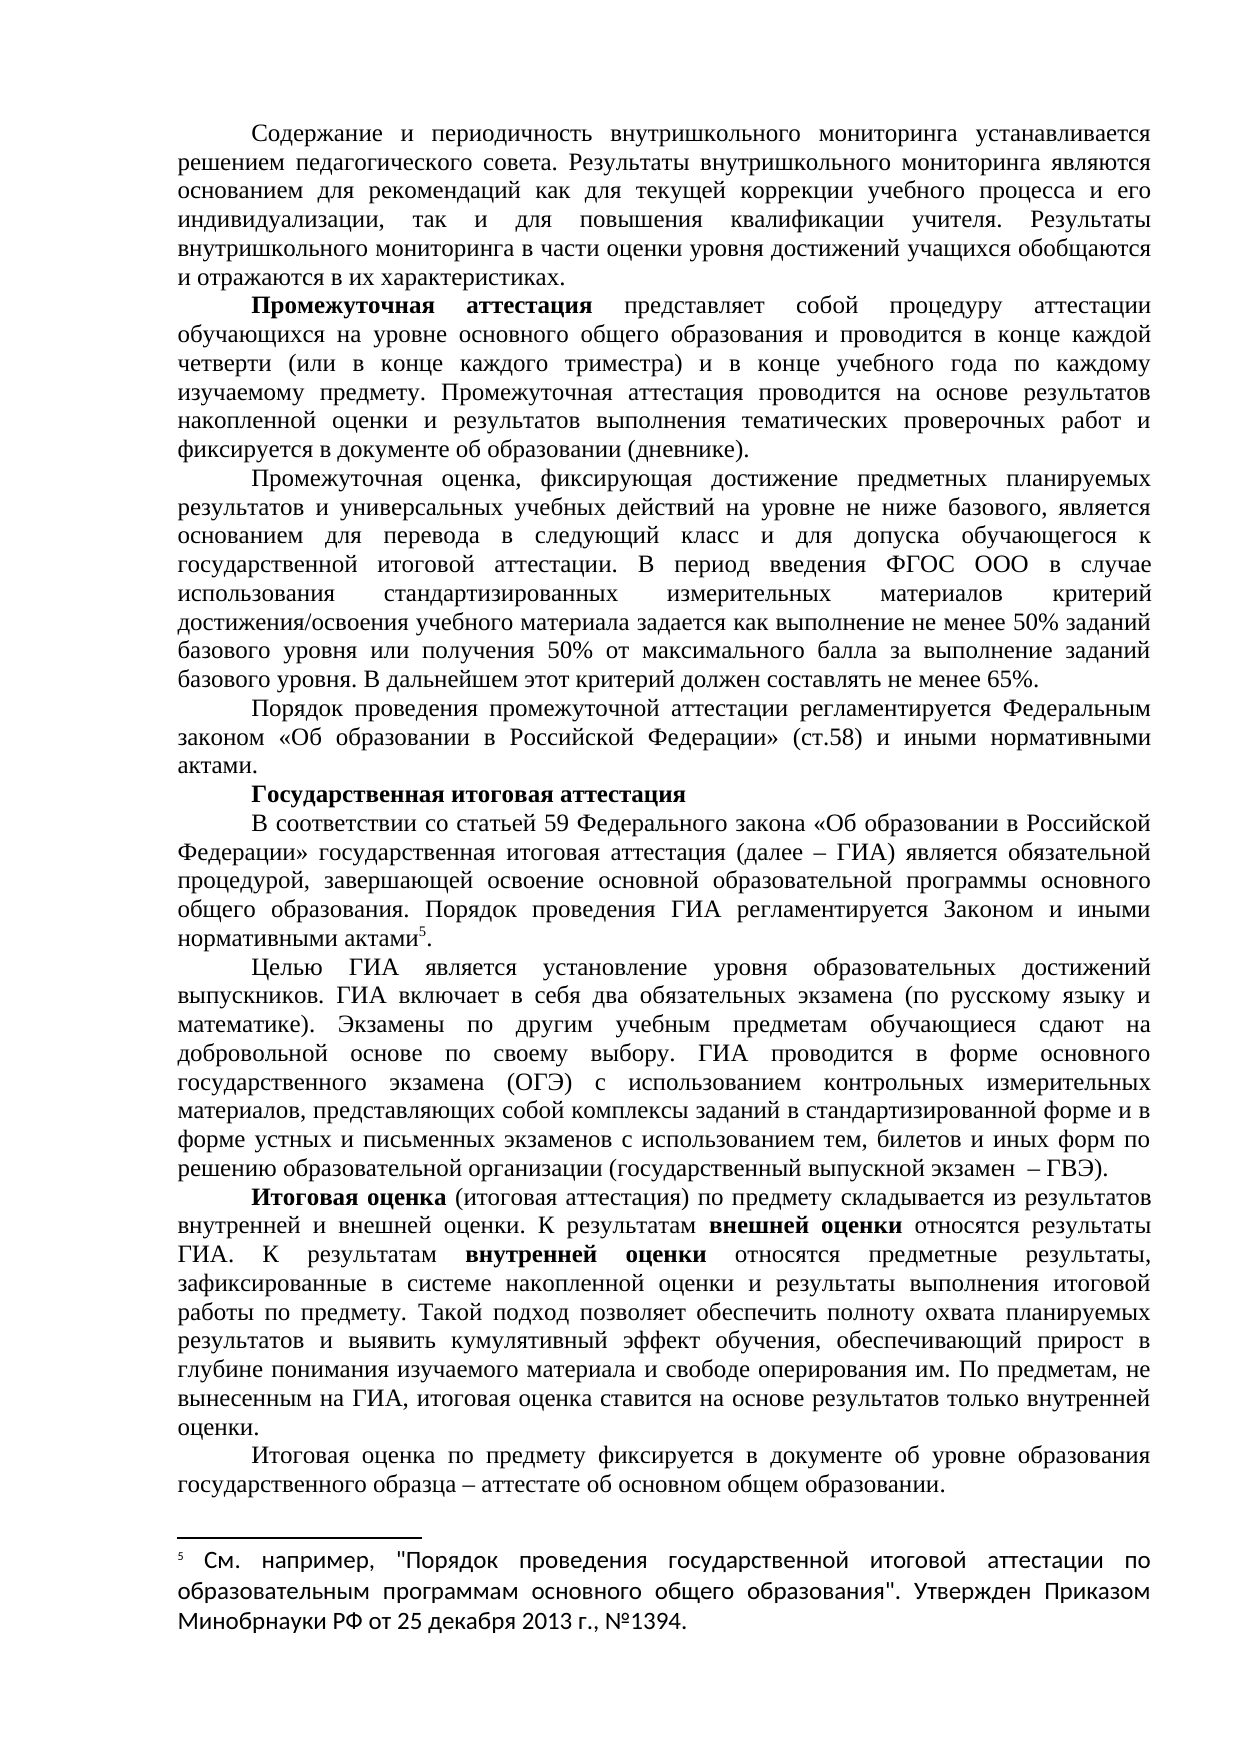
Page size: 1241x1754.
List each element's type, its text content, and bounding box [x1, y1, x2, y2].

text Промежуточная аттестация представляет собой процедуру аттестации обучающихся на уровне основного общего образования и проводится в конце каждой четверти (или в конце каждого триместра) и в конце учебного года по каждому изучаемому предмету. Промежуточная аттестация проводится на основе результатов накопленной оценки и результатов выполнения тематических проверочных работ и фиксируется в документе об образовании (дневнике). [177, 291, 1152, 463]
text Промежуточная оценка, фиксирующая достижение предметных планируемых результатов и универсальных учебных действий на уровне не ниже базового, является основанием для перевода в следующий класс и для допуска обучающегося к государственной итоговой аттестации. В период введения ФГОС ООО в случае использования стандартизированных измерительных материалов критерий достижения/освоения учебного материала задается как выполнение не менее 50% заданий базового уровня или получения 50% от максимального балла за выполнение заданий базового уровня. В дальнейшем этот критерий должен составлять не менее 65%. [177, 463, 1152, 693]
text Содержание и периодичность внутришкольного мониторинга устанавливается решением педагогического совета. Результаты внутришкольного мониторинга являются основанием для рекомендаций как для текущей коррекции учебного процесса и его индивидуализации, так и для повышения квалификации учителя. Результаты внутришкольного мониторинга в части оценки уровня достижений учащихся обобщаются и отражаются в их характеристиках. [177, 118, 1152, 291]
text В соответствии со статьей 59 Федерального закона «Об образовании в Российской Федерации» государственная итоговая аттестация (далее – ГИА) является обязательной процедурой, завершающей освоение основной образовательной программы основного общего образования. Порядок проведения ГИА регламентируется Законом и иными нормативными актами. [177, 808, 1152, 952]
text Итоговая оценка (итоговая аттестация) по предмету складывается из результатов внутренней и внешней оценки. К результатам внешней оценки относятся результаты ГИА. К результатам внутренней оценки относятся предметные результаты, зафиксированные в системе накопленной оценки и результаты выполнения итоговой работы по предмету. Такой подход позволяет обеспечить полноту охвата планируемых результатов и выявить кумулятивный эффект обучения, обеспечивающий прирост в глубине понимания изучаемого материала и свободе оперирования им. По предметам, не вынесенным на ГИА, итоговая оценка ставится на основе результатов только внутренней оценки. [177, 1182, 1152, 1441]
text Целью ГИА является установление уровня образовательных достижений выпускников. ГИА включает в себя два обязательных экзамена (по русскому языку и математике). Экзамены по другим учебным предметам обучающиеся сдают на добровольной основе по своему выбору. ГИА проводится в форме основного государственного экзамена (ОГЭ) с использованием контрольных измерительных материалов, представляющих собой комплексы заданий в стандартизированной форме и в форме устных и письменных экзаменов с использованием тем, билетов и иных форм по решению образовательной организации (государственный выпускной экзамен – ГВЭ). [177, 952, 1152, 1182]
text Государственная итоговая аттестация [177, 779, 1152, 808]
text Итоговая оценка по предмету фиксируется в документе об уровне образования государственного образца – аттестате об основном общем образовании. [177, 1441, 1152, 1498]
text Порядок проведения промежуточной аттестации регламентируется Федеральным законом «Об образовании в Российской Федерации» (ст.58) и иными нормативными актами. [177, 693, 1152, 779]
